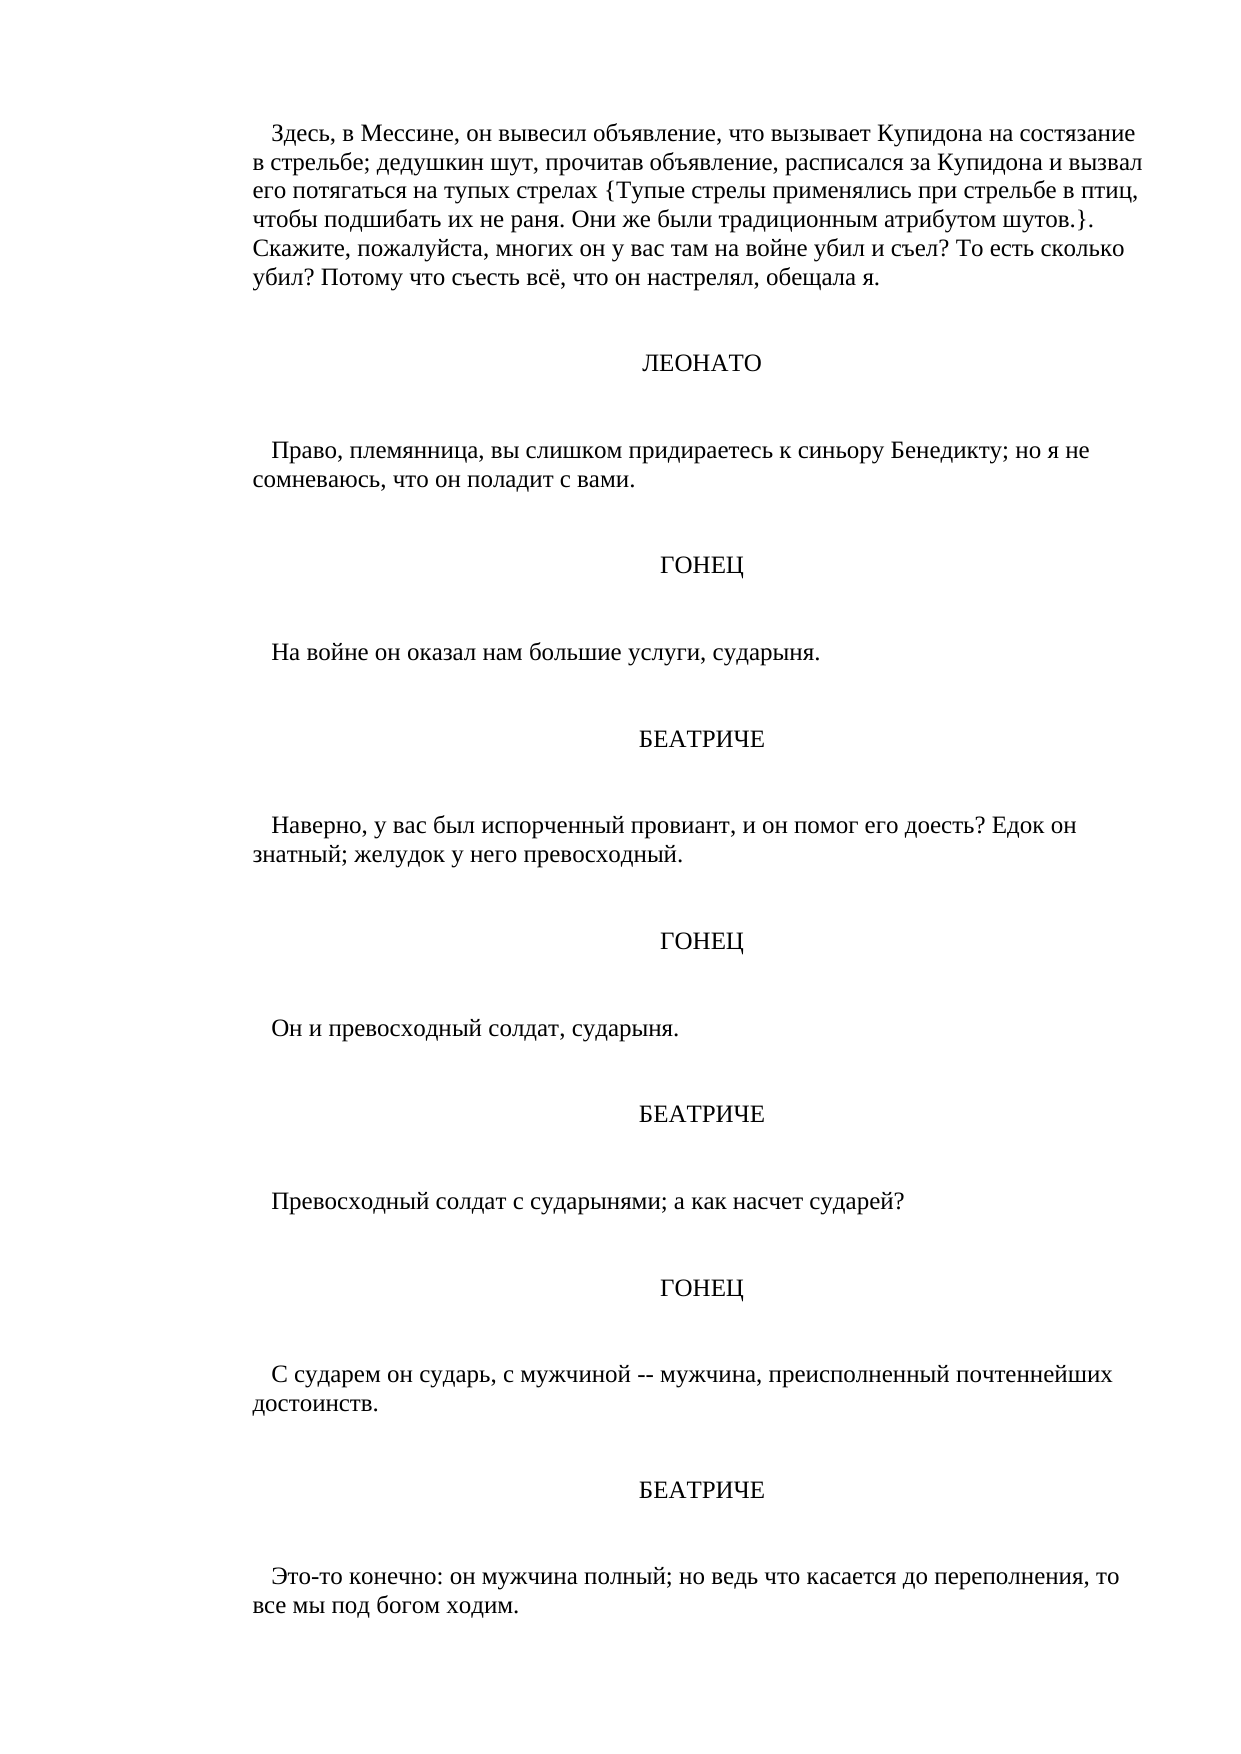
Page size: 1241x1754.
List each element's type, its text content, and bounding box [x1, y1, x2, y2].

text ГОНЕЦ [252, 551, 1152, 579]
text ЛЕОНАТО [252, 348, 1152, 377]
text Наверно, у вас был испорченный провиант, и он помог его доесть? Едок он знатный; желудок у него превосходный. [252, 811, 1152, 868]
text Он и превосходный солдат, сударыня. [252, 1013, 1152, 1041]
text ГОНЕЦ [252, 926, 1152, 955]
text Превосходный солдат с сударынями; а как насчет сударей? [252, 1186, 1152, 1215]
text Это-то конечно: он мужчина полный; но ведь что касается до переполнения, то все мы под богом ходим. [252, 1561, 1152, 1619]
text БЕАТРИЧЕ [252, 724, 1152, 753]
text Здесь, в Мессине, он вывесил объявление, что вызывает Купидона на состязание в стрельбе; дедушкин шут, прочитав объявление, расписался за Купидона и вызвал его потягаться на тупых стрелах {Тупые стрелы применялись при стрельбе в птиц, чтобы подшибать их не раня. Они же были традиционным атрибутом шутов.}. Скажите, пожалуйста, многих он у вас там на войне убил и съел? То есть сколько убил? Потому что съесть всё, что он настрелял, обещала я. [252, 118, 1152, 291]
text На войне он оказал нам большие услуги, сударыня. [252, 637, 1152, 666]
text ГОНЕЦ [252, 1273, 1152, 1301]
text БЕАТРИЧЕ [252, 1475, 1152, 1503]
text Право, племянница, вы слишком придираетесь к синьору Бенедикту; но я не сомневаюсь, что он поладит с вами. [252, 435, 1152, 493]
text БЕАТРИЧЕ [252, 1099, 1152, 1128]
text С сударем он сударь, с мужчиной -- мужчина, преисполненный почтеннейших достоинств. [252, 1359, 1152, 1417]
